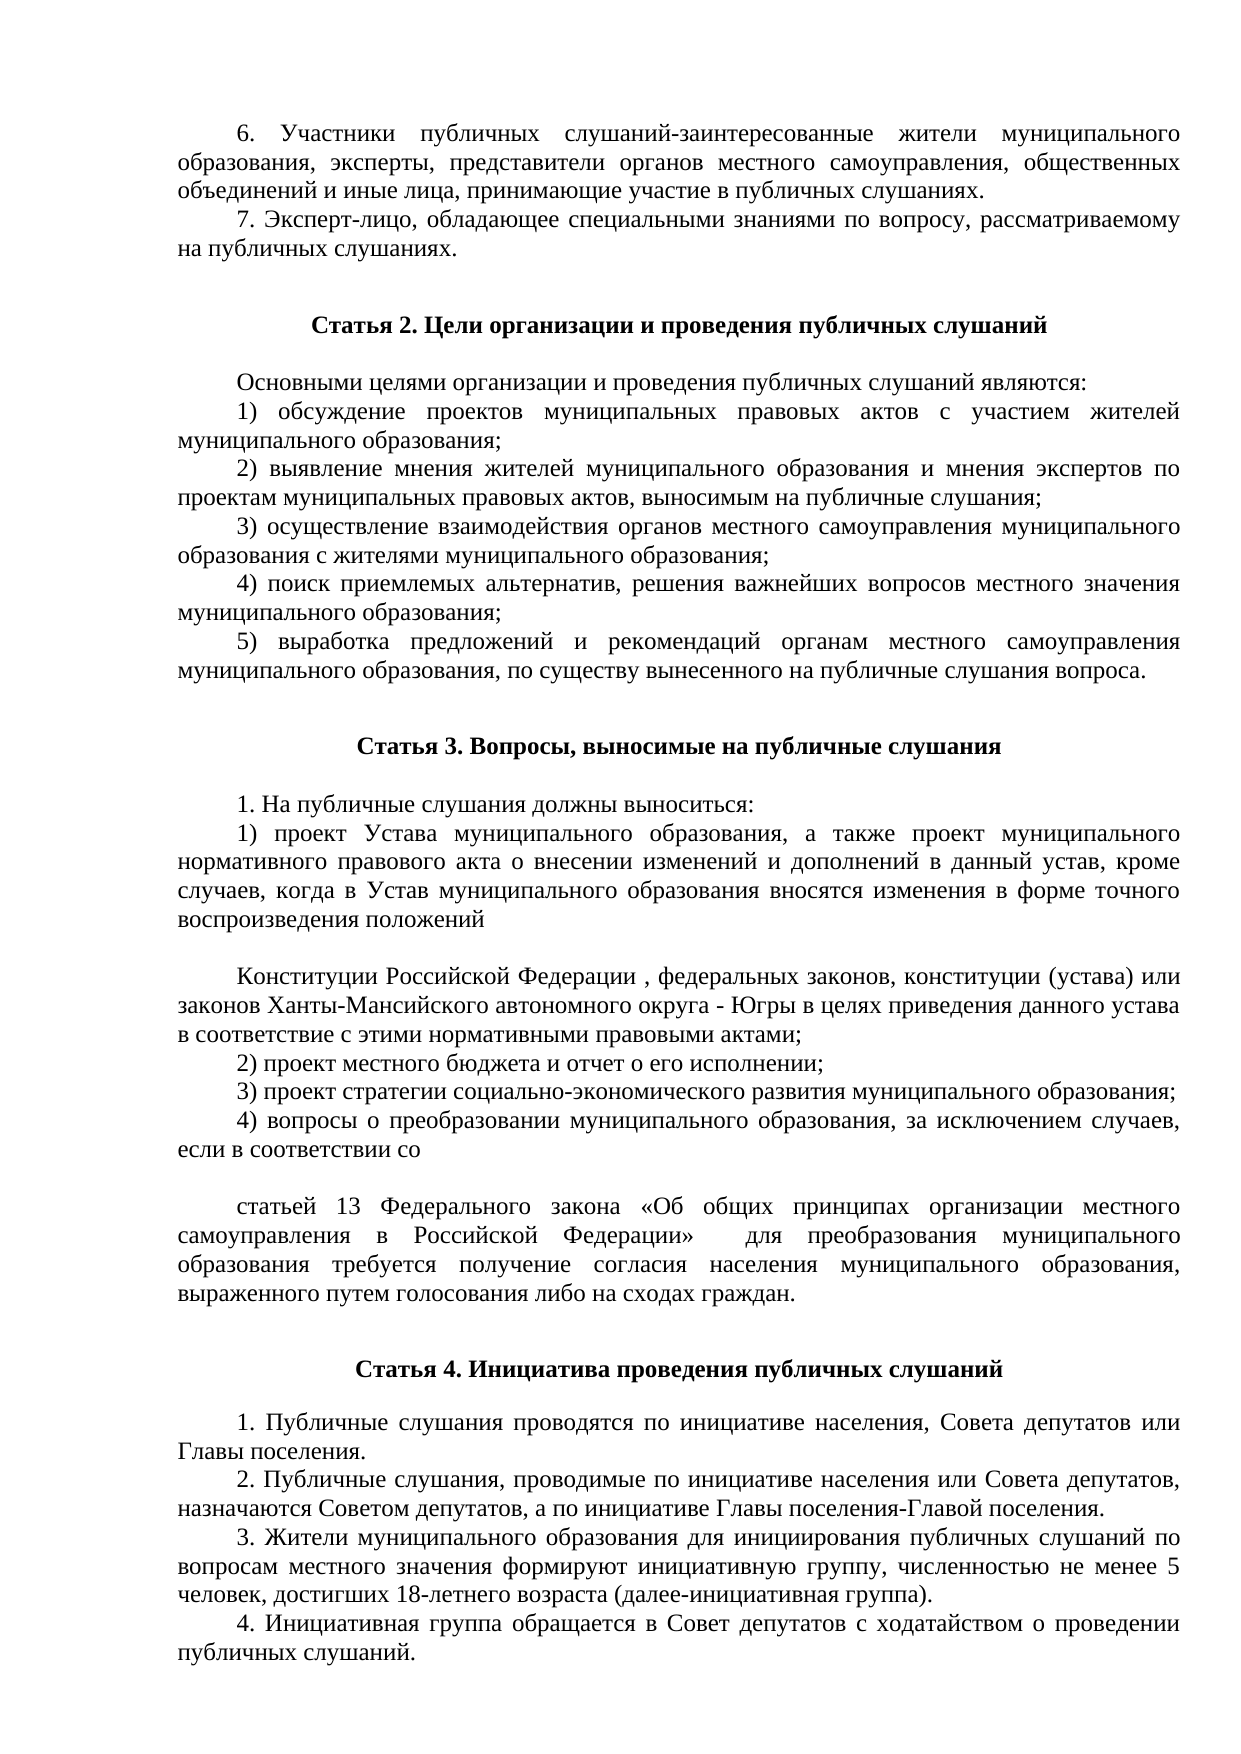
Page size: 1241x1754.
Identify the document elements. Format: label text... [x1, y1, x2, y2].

text 2) выявление мнения жителей муниципального образования и мнения экспертов по проектам муниципальных правовых актов, выносимым на публичные слушания; [177, 453, 1181, 511]
text 3. Жители муниципального образования для инициирования публичных слушаний по вопросам местного значения формируют инициативную группу, численностью не менее 5 человек, достигших 18-летнего возраста (далее-инициативная группа). [177, 1522, 1181, 1608]
text Статья 4. Инициатива проведения публичных слушаний [177, 1354, 1181, 1383]
text 3) осуществление взаимодействия органов местного самоуправления муниципального образования с жителями муниципального образования; [177, 511, 1181, 568]
text 2) проект местного бюджета и отчет о его исполнении; [177, 1048, 1181, 1076]
text 7. Эксперт-лицо, обладающее специальными знаниями по вопросу, рассматриваемому на публичных слушаниях. [177, 204, 1181, 262]
text Основными целями организации и проведения публичных слушаний являются: [177, 367, 1181, 396]
text 2. Публичные слушания, проводимые по инициативе населения или Совета депутатов, назначаются Советом депутатов, а по инициативе Главы поселения-Главой поселения. [177, 1464, 1181, 1522]
text 4) вопросы о преобразовании муниципального образования, за исключением случаев, если в соответствии со [177, 1105, 1181, 1163]
text 6. Участники публичных слушаний-заинтересованные жители муниципального образования, эксперты, представители органов местного самоуправления, общественных объединений и иные лица, принимающие участие в публичных слушаниях. [177, 118, 1181, 204]
text Статья 2. Цели организации и проведения публичных слушаний [177, 310, 1181, 338]
text 1) обсуждение проектов муниципальных правовых актов с участием жителей муниципального образования; [177, 396, 1181, 453]
text 4. Инициативная группа обращается в Совет депутатов с ходатайством о проведении публичных слушаний. [177, 1608, 1181, 1666]
text статьей 13 Федерального закона «Об общих принципах организации местного самоуправления в Российской Федерации» для преобразования муниципального образования требуется получение согласия населения муниципального образования, выраженного путем голосования либо на сходах граждан. [177, 1191, 1181, 1306]
text Статья 3. Вопросы, выносимые на публичные слушания [177, 731, 1181, 760]
text 1) проект Устава муниципального образования, а также проект муниципального нормативного правового акта о внесении изменений и дополнений в данный устав, кроме случаев, когда в Устав муниципального образования вносятся изменения в форме точного воспроизведения положений [177, 818, 1181, 933]
text Конституции Российской Федерации , федеральных законов, конституции (устава) или законов Ханты-Мансийского автономного округа - Югры в целях приведения данного устава в соответствие с этими нормативными правовыми актами; [177, 961, 1181, 1048]
text 1. На публичные слушания должны выноситься: [177, 789, 1181, 818]
text 5) выработка предложений и рекомендаций органам местного самоуправления муниципального образования, по существу вынесенного на публичные слушания вопроса. [177, 626, 1181, 683]
text 1. Публичные слушания проводятся по инициативе населения, Совета депутатов или Главы поселения. [177, 1407, 1181, 1464]
text 3) проект стратегии социально-экономического развития муниципального образования; [177, 1076, 1181, 1105]
text 4) поиск приемлемых альтернатив, решения важнейших вопросов местного значения муниципального образования; [177, 568, 1181, 626]
